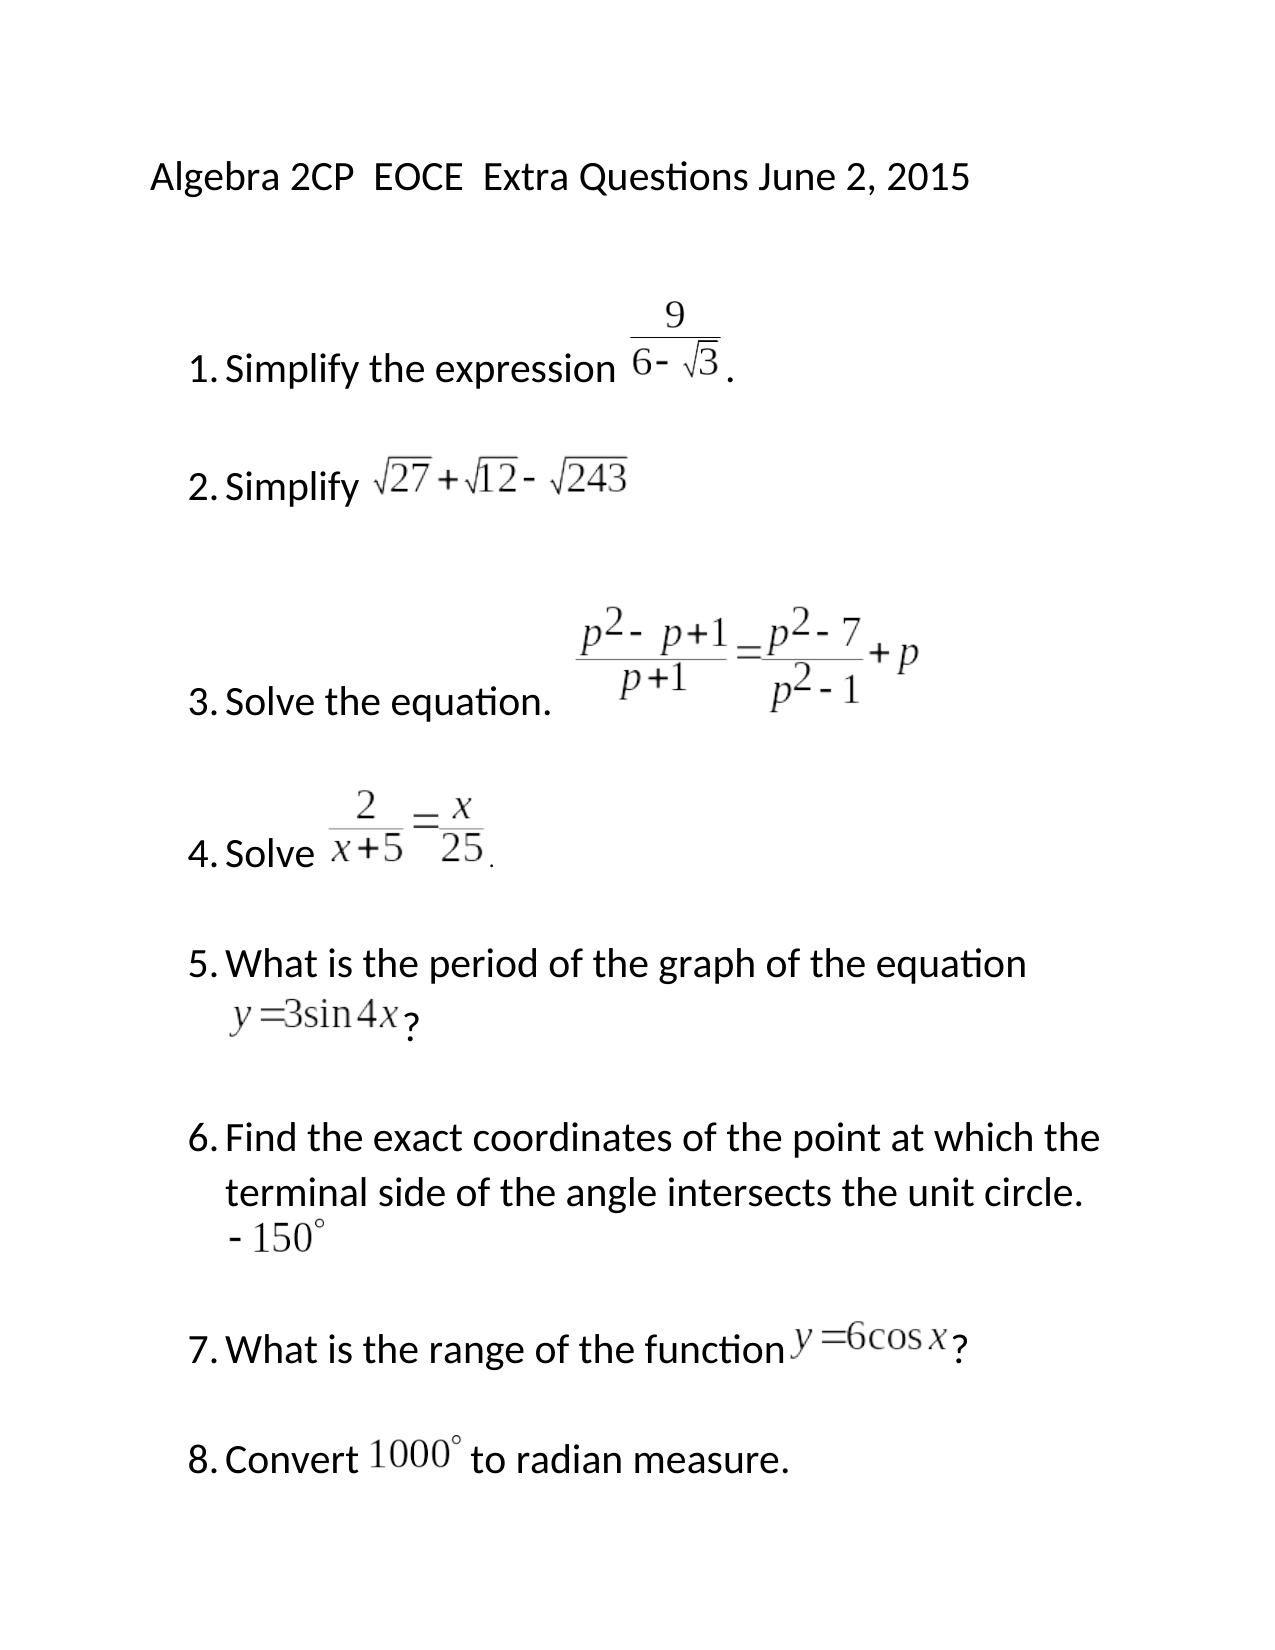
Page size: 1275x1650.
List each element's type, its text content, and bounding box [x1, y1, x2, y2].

list Solve the equation. [187, 603, 1125, 726]
list Solve . [187, 784, 1125, 878]
list What is the range of the function? [187, 1315, 1125, 1374]
list Simplify the expression . [187, 293, 1125, 393]
list What is the period of the graph of the equation? [187, 937, 1125, 1052]
list Convert to radian measure. [187, 1433, 1125, 1484]
list Simplify [187, 452, 1125, 510]
text Algebra 2CP EOCE Extra Questions June 2, 2015 [150, 150, 1125, 201]
list Find the exact coordinates of the point at which the terminal side of the angle intersects the unit circle. [187, 1111, 1125, 1258]
